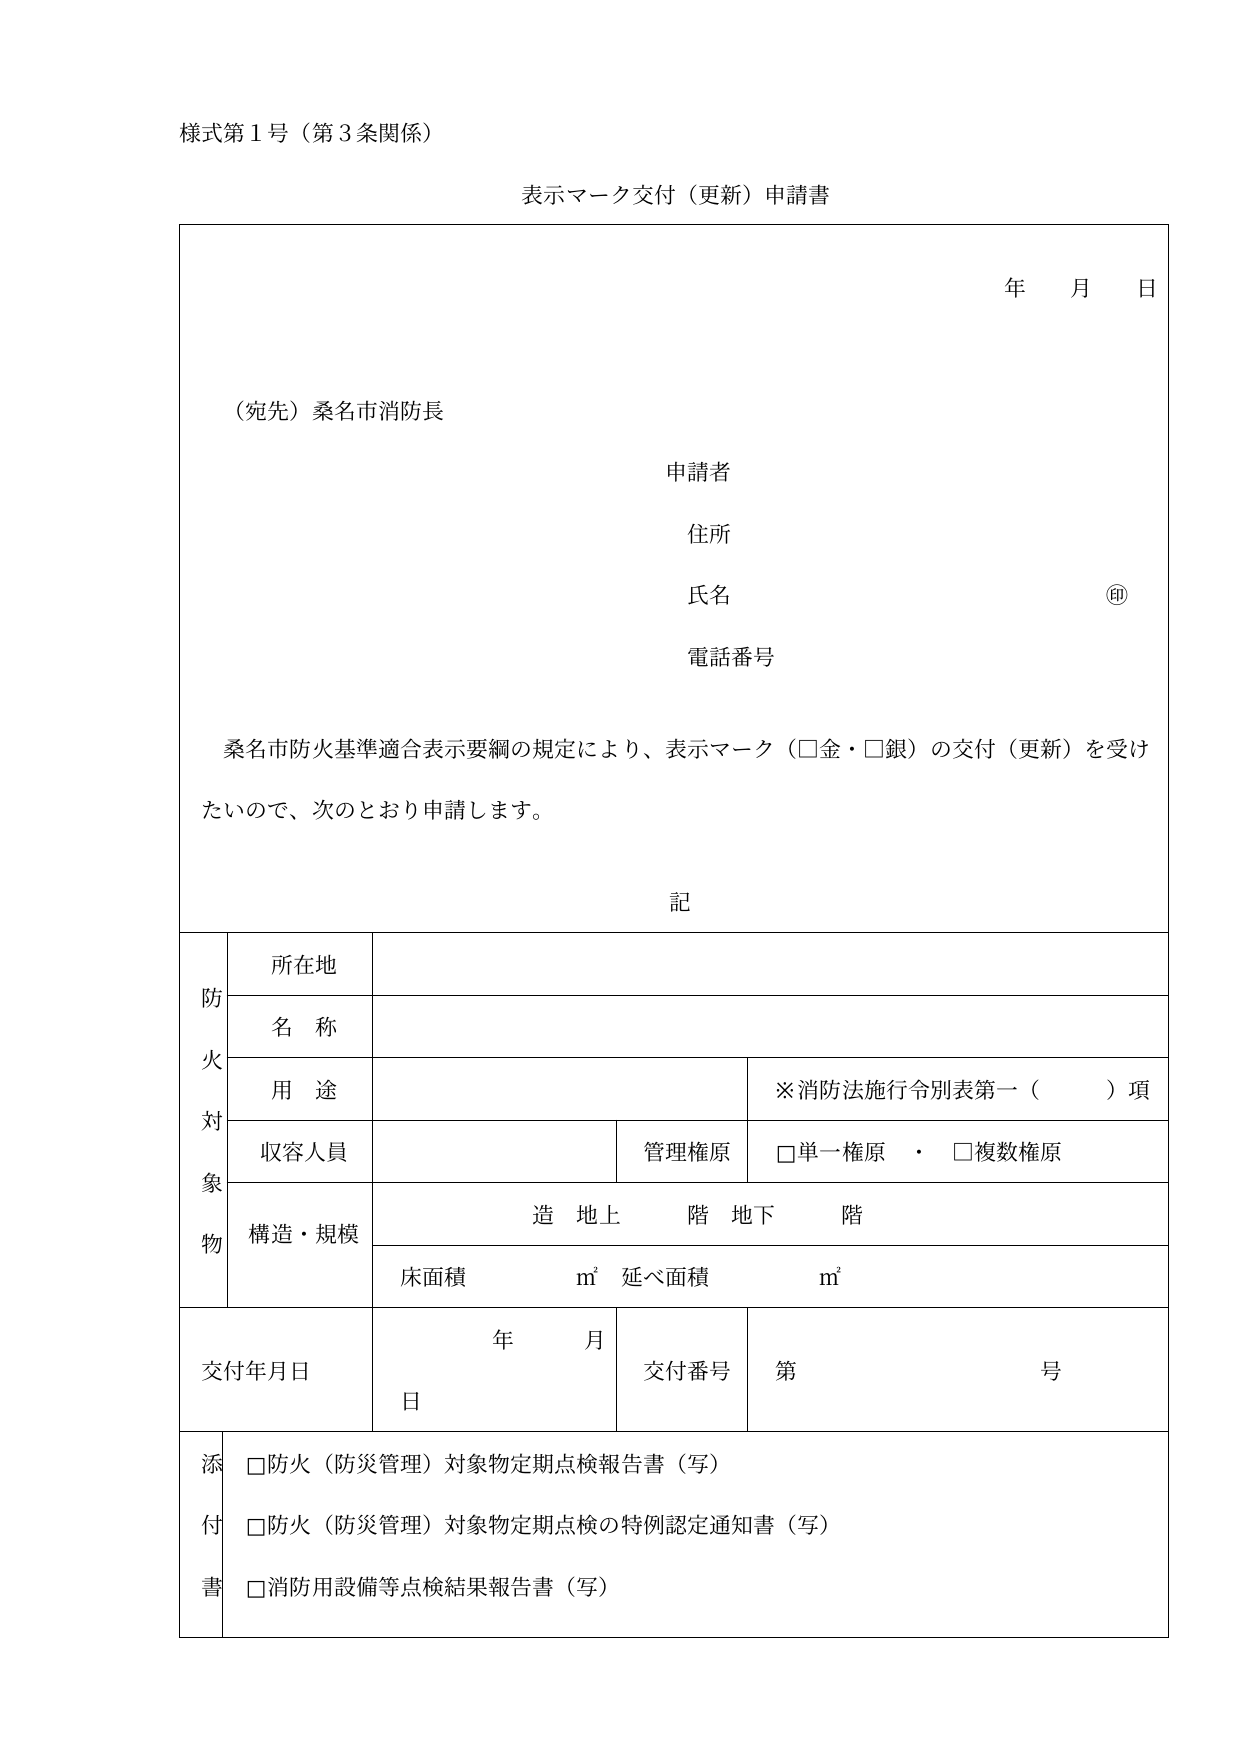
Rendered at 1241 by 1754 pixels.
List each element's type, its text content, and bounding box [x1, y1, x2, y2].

table_cell 構造・規模 [228, 1183, 372, 1307]
table_cell □単一権原 ・ □複数権原 [748, 1121, 1168, 1182]
table_cell 交付年月日 [180, 1308, 372, 1431]
table_cell ※消防法施行令別表第一（ ）項 [748, 1058, 1168, 1119]
table_cell 収容人員 [228, 1121, 372, 1182]
table_cell 造 地上 階 地下 階 [373, 1183, 1168, 1244]
table_cell □防火（防災管理）対象物定期点検報告書（写） □防火（防災管理）対象物定期点検の特例認定通知書（写） □消防用設備等点検結果報告書（写） □製造所等定期点検記録表（写） □定期調査報告書（写） □その他消防長が必要と認める書類（ ） [223, 1432, 1168, 1637]
text 様式第１号（第３条関係） [179, 101, 1173, 163]
table_cell 年 月 日 [373, 1308, 616, 1431]
table_cell [373, 1058, 747, 1119]
table_cell 管理権原 [617, 1121, 747, 1182]
table_cell 床面積 ㎡ 延べ面積 ㎡ [373, 1246, 1168, 1307]
table_cell 第 号 [748, 1308, 1168, 1431]
table_cell [373, 996, 1168, 1057]
table_cell 用 途 [228, 1058, 372, 1119]
text 表示マーク交付（更新）申請書 [179, 163, 1173, 224]
table_cell 添付書類 [180, 1432, 222, 1637]
table_cell 防火対象物 [180, 933, 227, 1307]
table_cell 所在地 [228, 933, 372, 994]
table_cell [373, 1121, 616, 1182]
table_header 年 月 日 （宛先）桑名市消防長 申請者 住所 氏名 ㊞ 電話番号 桑名市防火基準適合表示要綱の規定により、表示マーク（□金・□銀）の交付（更新）を受けたいので、次のとおり申請します。 記 [180, 225, 1168, 932]
table_cell 交付番号 [617, 1308, 747, 1431]
table_cell 名 称 [228, 996, 372, 1057]
table_cell [373, 933, 1168, 994]
